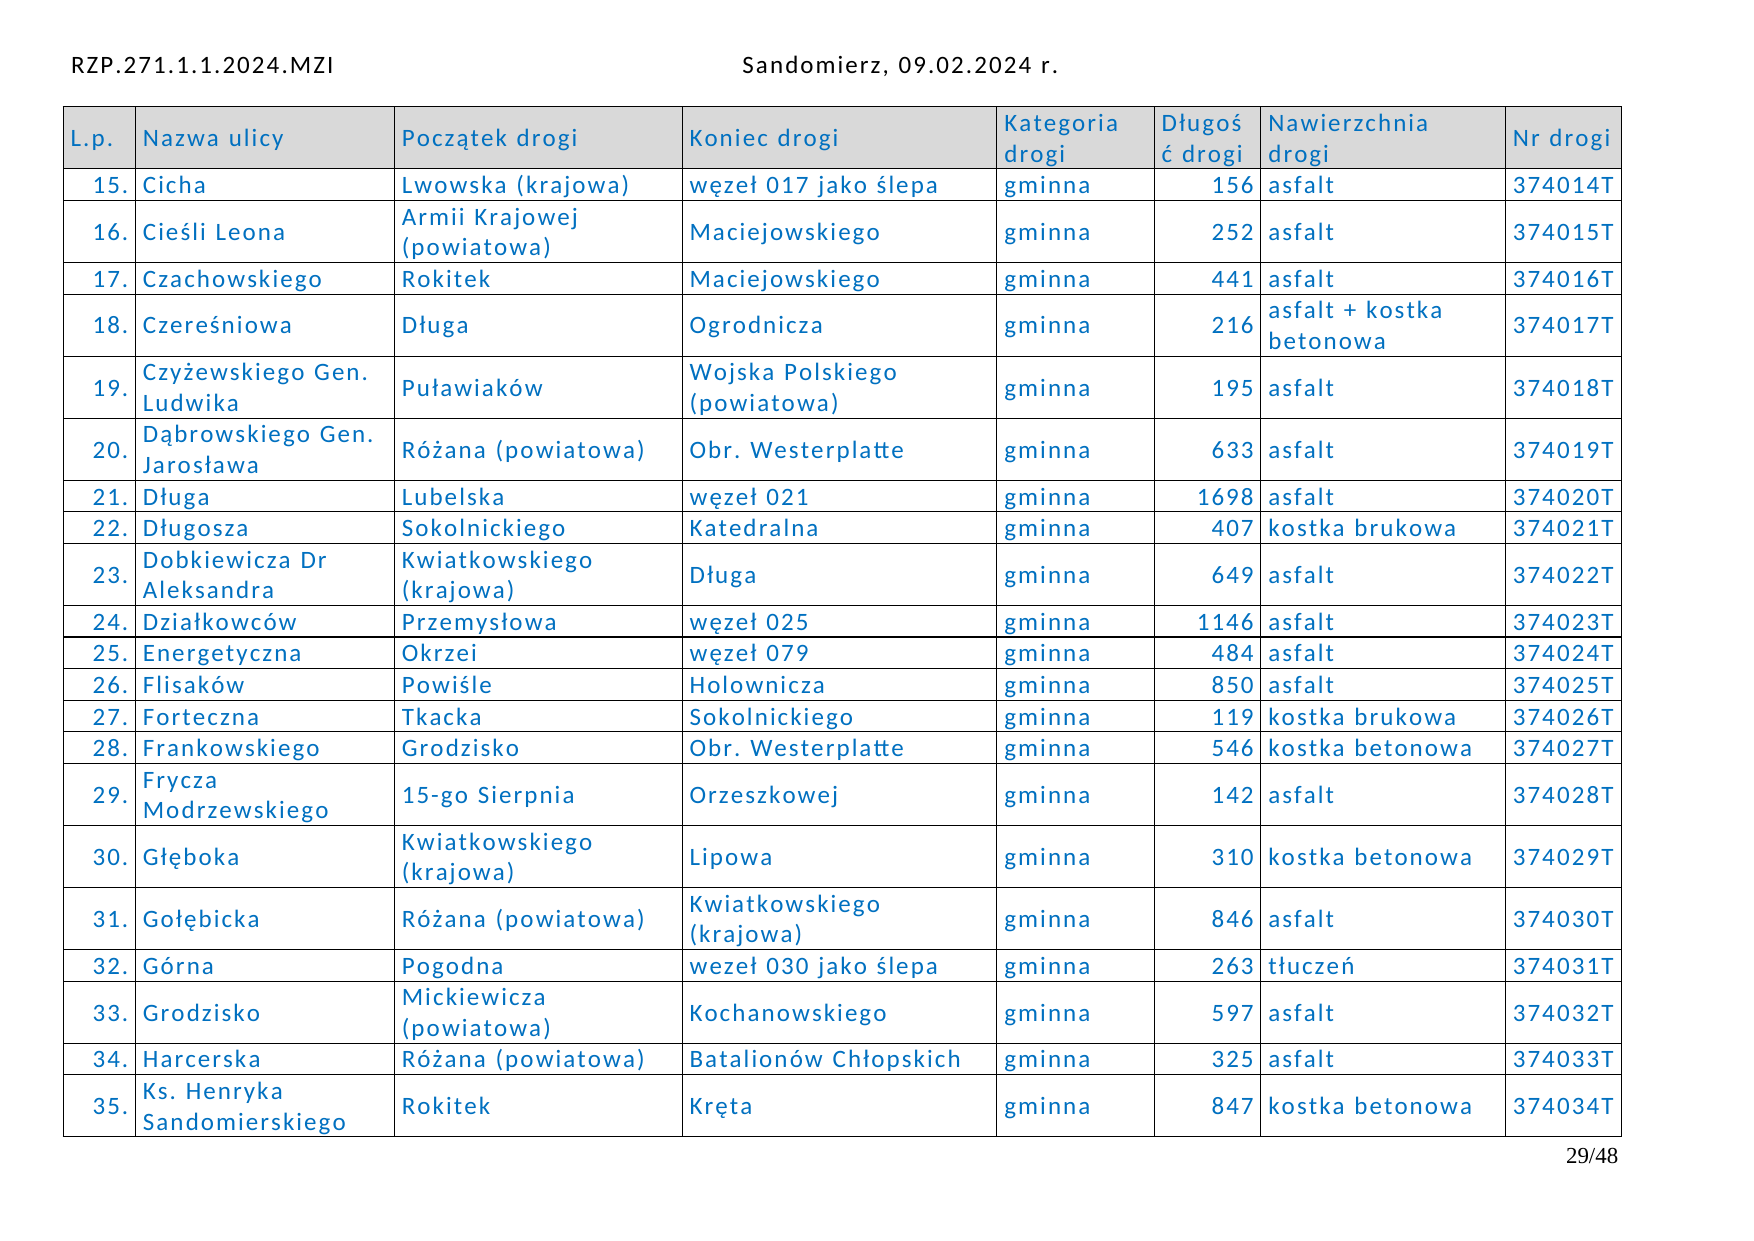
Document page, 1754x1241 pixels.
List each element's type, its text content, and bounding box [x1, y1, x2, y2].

table_cell Dąbrowskiego Gen. Jarosława [136, 419, 394, 480]
table_cell 374018T [1506, 357, 1621, 418]
table_cell asfalt [1261, 481, 1505, 511]
table_cell Mickiewicza (powiatowa) [395, 982, 682, 1043]
table_cell Dobkiewicza Dr Aleksandra [136, 544, 394, 605]
table_cell 649 [1155, 544, 1260, 605]
table_cell gminna [997, 169, 1154, 200]
table_cell 374014T [1506, 169, 1621, 200]
table_header Nawierzchnia drogi [1261, 107, 1505, 168]
table_cell węzeł 079 [683, 638, 996, 668]
table_cell asfalt [1261, 357, 1505, 418]
table_cell kostka betonowa [1261, 732, 1505, 763]
table_cell gminna [997, 826, 1154, 887]
table_cell 374032T [1506, 982, 1621, 1043]
table_cell Frankowskiego [136, 732, 394, 763]
table_cell Lwowska (krajowa) [395, 169, 682, 200]
table_cell Rokitek [395, 263, 682, 293]
table_cell asfalt [1261, 982, 1505, 1043]
table_cell 263 [1155, 950, 1260, 981]
table_cell 119 [1155, 701, 1260, 731]
table_cell kostka betonowa [1261, 826, 1505, 887]
table_cell 32. [64, 950, 135, 981]
table_cell 29. [64, 764, 135, 825]
table_cell Czachowskiego [136, 263, 394, 293]
table_cell 16. [64, 201, 135, 262]
table_cell węzeł 025 [683, 606, 996, 636]
table_cell Obr. Westerplatte [683, 732, 996, 763]
table_cell Powiśle [395, 669, 682, 699]
table_cell Kochanowskiego [683, 982, 996, 1043]
table_cell 34. [64, 1044, 135, 1074]
table_cell gminna [997, 669, 1154, 699]
table_cell Sokolnickiego [683, 701, 996, 731]
table_cell Armii Krajowej (powiatowa) [395, 201, 682, 262]
table_cell gminna [997, 764, 1154, 825]
table_cell Różana (powiatowa) [395, 888, 682, 949]
table_header Początek drogi [395, 107, 682, 168]
table_header Koniec drogi [683, 107, 996, 168]
table_cell 18. [64, 295, 135, 356]
table_cell asfalt [1261, 764, 1505, 825]
table_cell asfalt [1261, 544, 1505, 605]
table_cell Działkowców [136, 606, 394, 636]
table_cell 374015T [1506, 201, 1621, 262]
table_cell 325 [1155, 1044, 1260, 1074]
table_cell Długa [136, 481, 394, 511]
table_cell asfalt [1261, 638, 1505, 668]
table_cell Flisaków [136, 669, 394, 699]
table_header Nazwa ulicy [136, 107, 394, 168]
table_cell 850 [1155, 669, 1260, 699]
table_cell Lipowa [683, 826, 996, 887]
table_cell Czereśniowa [136, 295, 394, 356]
table_cell 374022T [1506, 544, 1621, 605]
table_cell 142 [1155, 764, 1260, 825]
table_cell 28. [64, 732, 135, 763]
table_cell 22. [64, 512, 135, 543]
table_cell asfalt [1261, 669, 1505, 699]
table_header Kategoria drogi [997, 107, 1154, 168]
table_cell 441 [1155, 263, 1260, 293]
table_cell 21. [64, 481, 135, 511]
table_cell gminna [997, 1075, 1154, 1136]
table_cell Energetyczna [136, 638, 394, 668]
table_cell gminna [997, 701, 1154, 731]
table_cell Obr. Westerplatte [683, 419, 996, 480]
table_cell Długa [395, 295, 682, 356]
table_cell 31. [64, 888, 135, 949]
table_cell 374029T [1506, 826, 1621, 887]
table_cell 374023T [1506, 606, 1621, 636]
table_cell 17. [64, 263, 135, 293]
table_cell 846 [1155, 888, 1260, 949]
table_cell Cieśli Leona [136, 201, 394, 262]
table_cell Katedralna [683, 512, 996, 543]
table_cell Holownicza [683, 669, 996, 699]
table_cell gminna [997, 638, 1154, 668]
table_cell Ks. Henryka Sandomierskiego [136, 1075, 394, 1136]
table_cell 374025T [1506, 669, 1621, 699]
table_cell kostka brukowa [1261, 701, 1505, 731]
table_cell 597 [1155, 982, 1260, 1043]
table_cell 26. [64, 669, 135, 699]
table_cell gminna [997, 950, 1154, 981]
table_cell Grodzisko [395, 732, 682, 763]
table_cell 374019T [1506, 419, 1621, 480]
table_cell 35. [64, 1075, 135, 1136]
table_cell 24. [64, 606, 135, 636]
table_cell gminna [997, 481, 1154, 511]
table_cell asfalt [1261, 263, 1505, 293]
table_cell gminna [997, 512, 1154, 543]
table_cell 27. [64, 701, 135, 731]
table_cell tłuczeń [1261, 950, 1505, 981]
table_cell kostka betonowa [1261, 1075, 1505, 1136]
table_cell asfalt [1261, 1044, 1505, 1074]
table_cell 374030T [1506, 888, 1621, 949]
table_cell 25. [64, 638, 135, 668]
table_cell gminna [997, 982, 1154, 1043]
table_cell wezeł 030 jako ślepa [683, 950, 996, 981]
table_cell 484 [1155, 638, 1260, 668]
table_cell Pogodna [395, 950, 682, 981]
table_cell gminna [997, 201, 1154, 262]
table_cell 19. [64, 357, 135, 418]
table_cell 30. [64, 826, 135, 887]
table_cell Forteczna [136, 701, 394, 731]
table_cell 216 [1155, 295, 1260, 356]
table_cell 1146 [1155, 606, 1260, 636]
table_cell Okrzei [395, 638, 682, 668]
table_cell 156 [1155, 169, 1260, 200]
table_cell 633 [1155, 419, 1260, 480]
table_cell asfalt + kostka betonowa [1261, 295, 1505, 356]
table_cell 374017T [1506, 295, 1621, 356]
table_cell Różana (powiatowa) [395, 419, 682, 480]
table_cell gminna [997, 606, 1154, 636]
table_cell gminna [997, 888, 1154, 949]
table_cell gminna [997, 1044, 1154, 1074]
table_cell asfalt [1261, 606, 1505, 636]
table_cell 374031T [1506, 950, 1621, 981]
table_cell Grodzisko [136, 982, 394, 1043]
table_cell 252 [1155, 201, 1260, 262]
table_cell 1698 [1155, 481, 1260, 511]
table_cell Kwiatkowskiego (krajowa) [395, 826, 682, 887]
table_cell gminna [997, 357, 1154, 418]
table_cell 374021T [1506, 512, 1621, 543]
table_cell 407 [1155, 512, 1260, 543]
table_cell Kwiatkowskiego (krajowa) [395, 544, 682, 605]
table_cell gminna [997, 419, 1154, 480]
table_cell Kwiatkowskiego (krajowa) [683, 888, 996, 949]
table_cell Wojska Polskiego (powiatowa) [683, 357, 996, 418]
table_cell Puławiaków [395, 357, 682, 418]
table_cell gminna [997, 544, 1154, 605]
table_cell Ogrodnicza [683, 295, 996, 356]
table_cell 15-go Sierpnia [395, 764, 682, 825]
table_cell asfalt [1261, 169, 1505, 200]
table_cell 374026T [1506, 701, 1621, 731]
table_cell Sokolnickiego [395, 512, 682, 543]
table_cell Frycza Modrzewskiego [136, 764, 394, 825]
table_cell 374024T [1506, 638, 1621, 668]
table_header Nr drogi [1506, 107, 1621, 168]
table_cell Gołębicka [136, 888, 394, 949]
table_cell gminna [997, 295, 1154, 356]
table_cell asfalt [1261, 201, 1505, 262]
table_cell 33. [64, 982, 135, 1043]
table_cell Orzeszkowej [683, 764, 996, 825]
table_cell Różana (powiatowa) [395, 1044, 682, 1074]
table_cell Cicha [136, 169, 394, 200]
table_cell Harcerska [136, 1044, 394, 1074]
table_cell 374027T [1506, 732, 1621, 763]
table_cell Głęboka [136, 826, 394, 887]
table_cell 374033T [1506, 1044, 1621, 1074]
table_cell Przemysłowa [395, 606, 682, 636]
table_cell 23. [64, 544, 135, 605]
table_cell asfalt [1261, 888, 1505, 949]
table_cell 374028T [1506, 764, 1621, 825]
table_cell Kręta [683, 1075, 996, 1136]
table_cell gminna [997, 732, 1154, 763]
table_cell Maciejowskiego [683, 263, 996, 293]
table_cell asfalt [1261, 419, 1505, 480]
table_cell Czyżewskiego Gen. Ludwika [136, 357, 394, 418]
table_cell Lubelska [395, 481, 682, 511]
table_cell 847 [1155, 1075, 1260, 1136]
table_cell 374034T [1506, 1075, 1621, 1136]
table_cell 310 [1155, 826, 1260, 887]
table_cell Długosza [136, 512, 394, 543]
table_header Długość drogi [1155, 107, 1260, 168]
table_cell 195 [1155, 357, 1260, 418]
table_cell Maciejowskiego [683, 201, 996, 262]
table_cell kostka brukowa [1261, 512, 1505, 543]
table_cell Górna [136, 950, 394, 981]
table_cell gminna [997, 263, 1154, 293]
table_cell 374020T [1506, 481, 1621, 511]
table_cell Długa [683, 544, 996, 605]
table_cell 374016T [1506, 263, 1621, 293]
table_cell węzeł 017 jako ślepa [683, 169, 996, 200]
table_cell Rokitek [395, 1075, 682, 1136]
table_cell 20. [64, 419, 135, 480]
table_cell Tkacka [395, 701, 682, 731]
table_cell 15. [64, 169, 135, 200]
table_cell 546 [1155, 732, 1260, 763]
table_cell Batalionów Chłopskich [683, 1044, 996, 1074]
table_cell węzeł 021 [683, 481, 996, 511]
table_header L.p. [64, 107, 135, 168]
